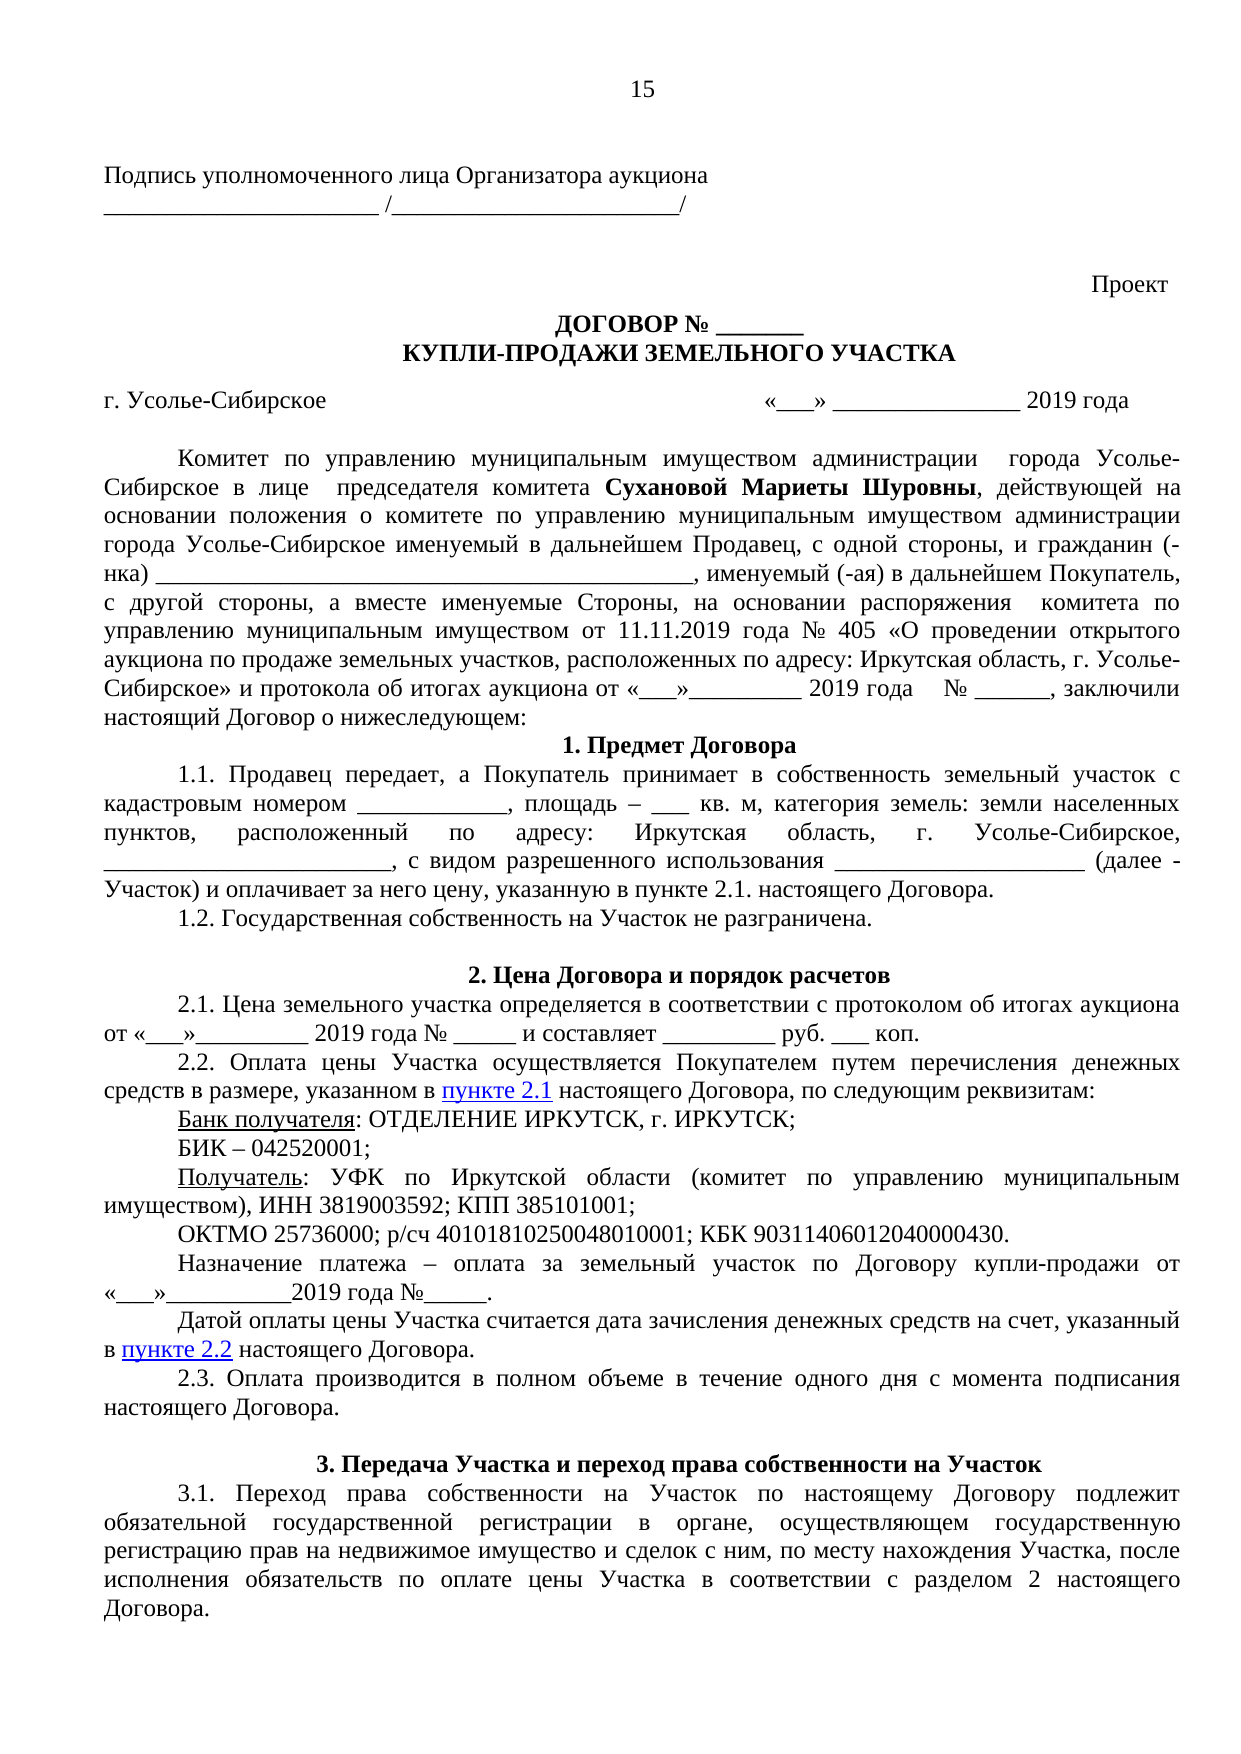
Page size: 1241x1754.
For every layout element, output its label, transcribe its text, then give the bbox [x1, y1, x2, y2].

text ДОГОВОР № _______ [103, 309, 1181, 338]
text Подпись уполномоченного лица Организатора аукциона [103, 160, 1168, 189]
text ______________________ /_______________________/ [103, 189, 1168, 218]
text 2.2. Оплата цены Участка осуществляется Покупателем путем перечисления денежных средств в размере, указанном в пункте 2.1 настоящего Договора, по следующим реквизитам: [103, 1047, 1181, 1104]
text 2.1. Цена земельного участка определяется в соответствии с протоколом об итогах аукциона от «___»_________ 2019 года № _____ и составляет _________ руб. ___ коп. [103, 989, 1181, 1047]
text Получатель: УФК по Иркутской области (комитет по управлению муниципальным имуществом), ИНН 3819003592; КПП 385101001; [103, 1162, 1181, 1219]
text 1. Предмет Договора [103, 731, 1181, 759]
text Комитет по управлению муниципальным имуществом администрации города Усолье-Сибирское в лице председателя комитета Сухановой Мариеты Шуровны, действующей на основании положения о комитете по управлению муниципальным имуществом администрации города Усолье-Сибирское именуемый в дальнейшем Продавец, с одной стороны, и гражданин (-нка) ___________________________________________, именуемый (-ая) в дальнейшем Покупатель, с другой стороны, а вместе именуемые Стороны, на основании распоряжения комитета по управлению муниципальным имуществом от 11.11.2019 года № 405 «О проведении открытого аукциона по продаже земельных участков, расположенных по адресу: Иркутская область, г. Усолье-Сибирское» и протокола об итогах аукциона от «___»_________ 2019 года № ______, заключили настоящий Договор о нижеследующем: [103, 443, 1181, 731]
text Проект [103, 269, 1168, 298]
text Датой оплаты цены Участка считается дата зачисления денежных средств на счет, указанный в пункте 2.2 настоящего Договора. [103, 1306, 1181, 1363]
text БИК – 042520001; [103, 1133, 1181, 1162]
text 1.2. Государственная собственность на Участок не разграничена. [103, 903, 1181, 932]
text 2. Цена Договора и порядок расчетов [103, 961, 1181, 989]
text Назначение платежа – оплата за земельный участок по Договору купли-продажи от «___»__________2019 года №_____. [103, 1248, 1181, 1306]
text Банк получателя: ОТДЕЛЕНИЕ ИРКУТСК, г. ИРКУТСК; [103, 1104, 1181, 1133]
text 3. Передача Участка и переход права собственности на Участок [103, 1449, 1181, 1478]
text 3.1. Переход права собственности на Участок по настоящему Договору подлежит обязательной государственной регистрации в органе, осуществляющем государственную регистрацию прав на недвижимое имущество и сделок с ним, по месту нахождения Участка, после исполнения обязательств по оплате цены Участка в соответствии с разделом 2 настоящего Договора. [103, 1478, 1181, 1622]
text 1.1. Продавец передает, а Покупатель принимает в собственность земельный участок с кадастровым номером ____________, площадь – ___ кв. м, категория земель: земли населенных пунктов, расположенный по адресу: Иркутская область, г. Усолье-Сибирское, _______________________, с видом разрешенного использования ____________________ (далее - Участок) и оплачивает за него цену, указанную в пункте 2.1. настоящего Договора. [103, 759, 1181, 903]
text ОКТМО 25736000; р/сч 40101810250048010001; КБК 90311406012040000430. [103, 1219, 1181, 1248]
text 2.3. Оплата производится в полном объеме в течение одного дня с момента подписания настоящего Договора. [103, 1363, 1181, 1421]
text г. Усолье-Сибирское «___» _______________ 2019 года [103, 386, 1181, 414]
text КУПЛИ-ПРОДАЖИ ЗЕМЕЛЬНОГО УЧАСТКА [103, 338, 1181, 366]
